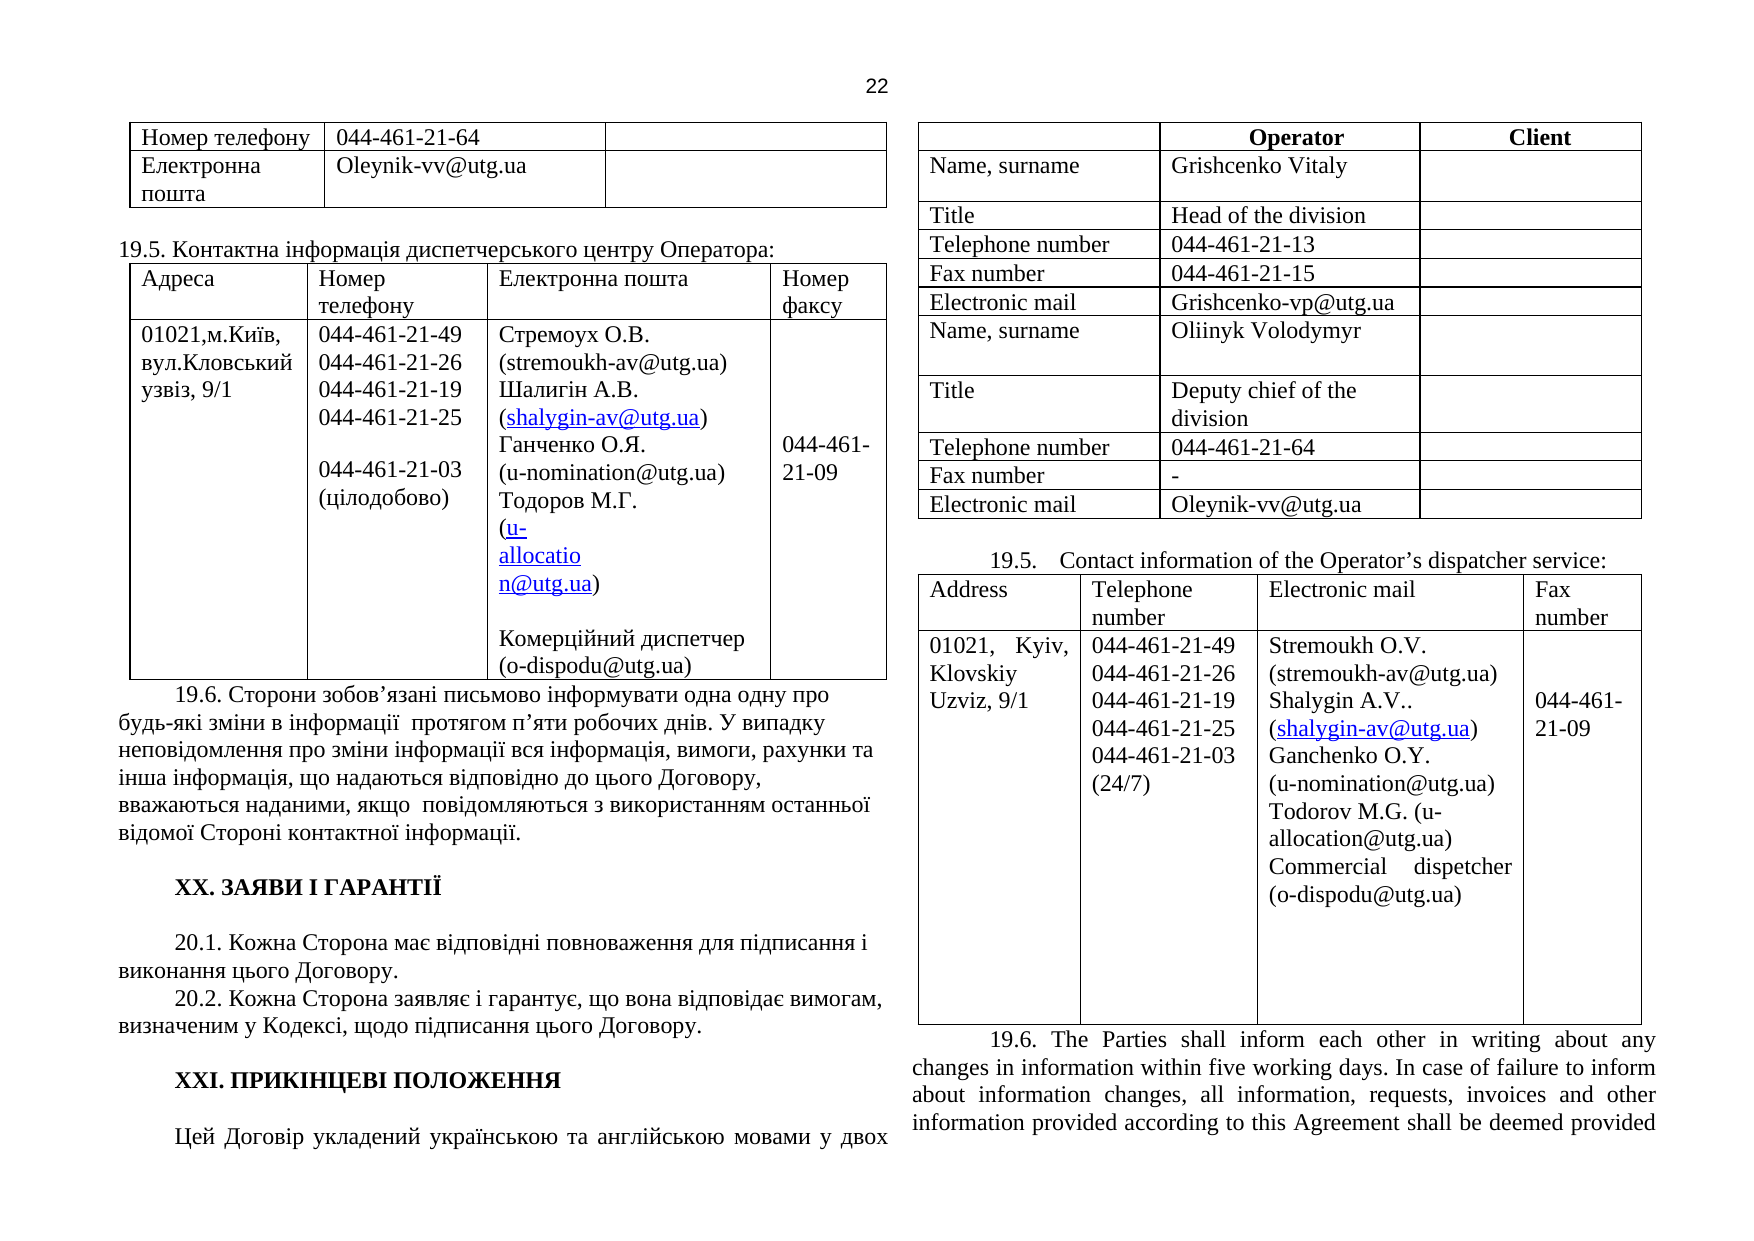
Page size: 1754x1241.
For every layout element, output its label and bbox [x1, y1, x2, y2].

table_header [107, 122, 901, 1152]
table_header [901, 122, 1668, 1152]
